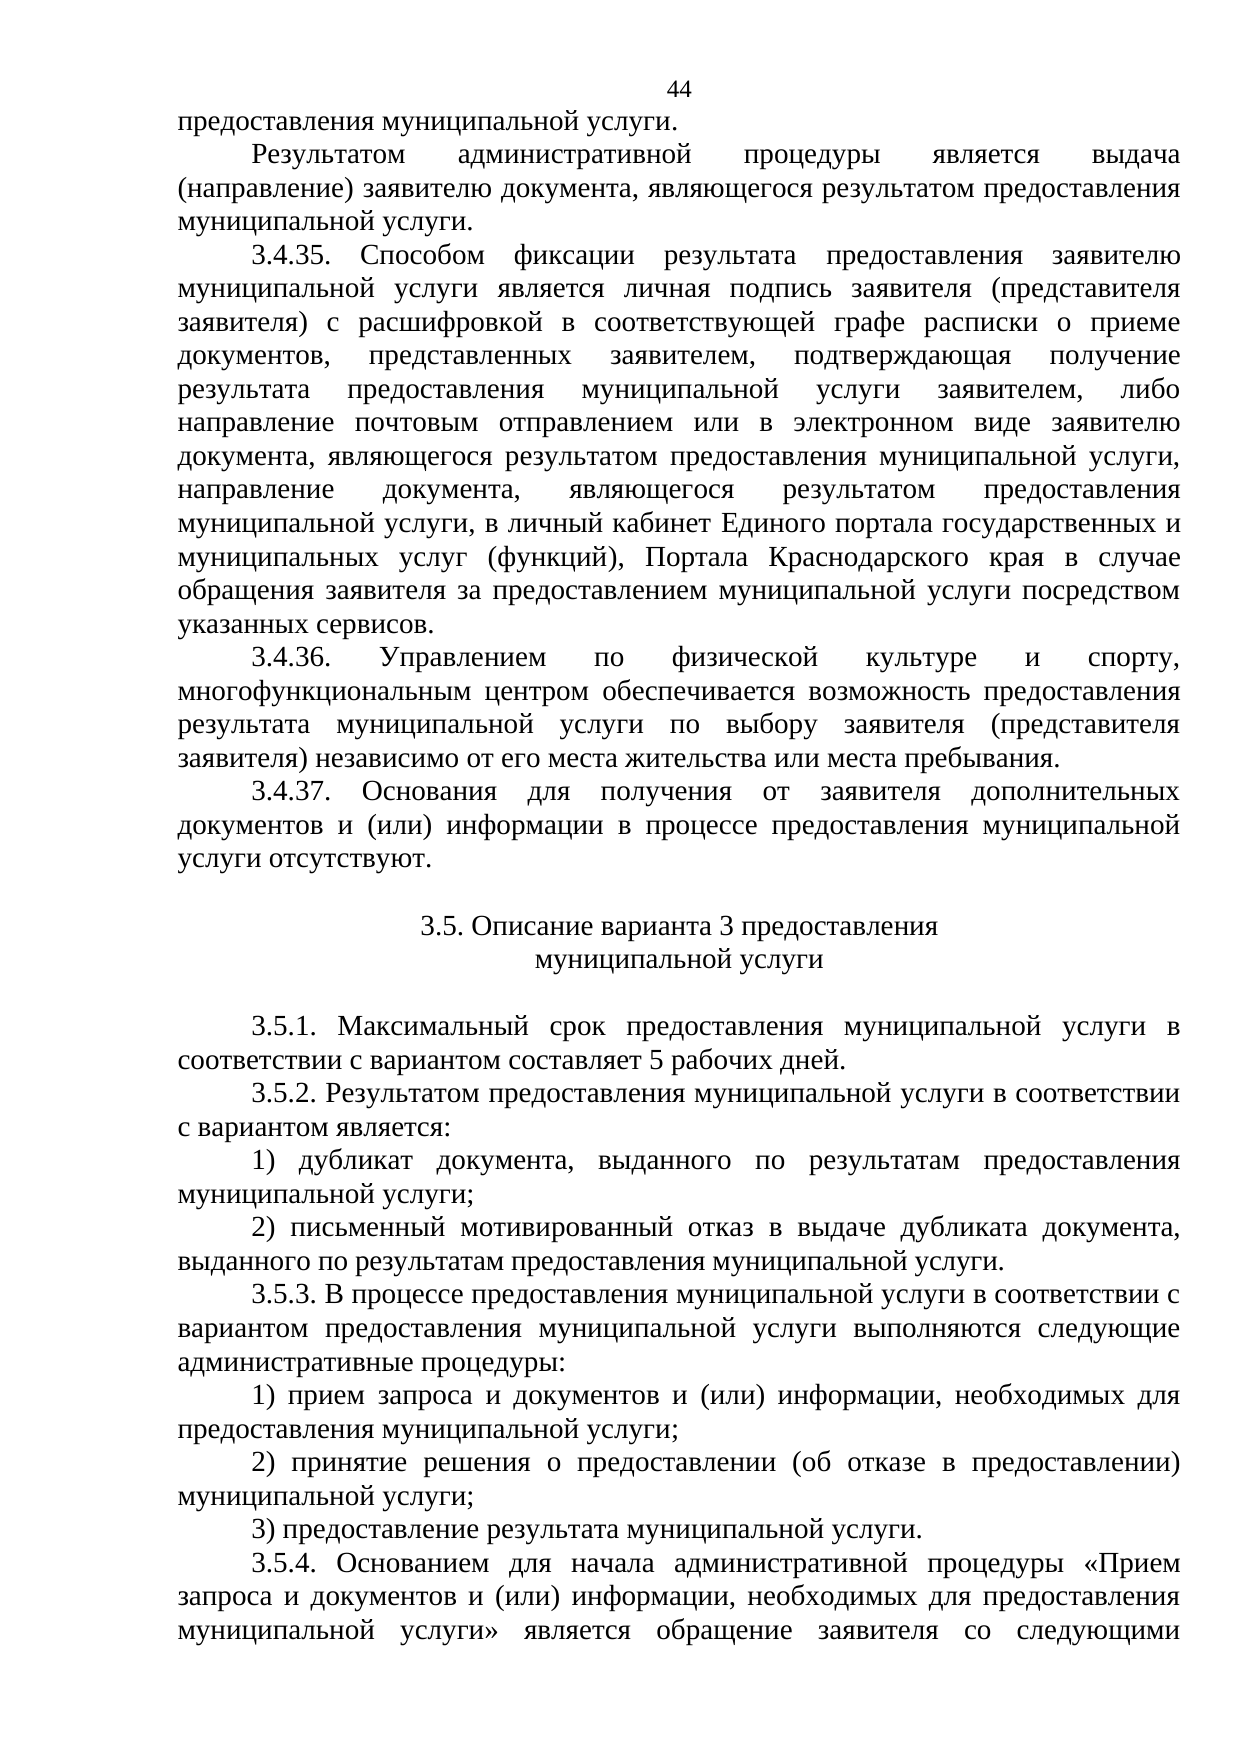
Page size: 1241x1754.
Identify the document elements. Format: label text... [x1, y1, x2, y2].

text 3.4.35. Способом фиксации результата предоставления заявителю муниципальной услуги является личная подпись заявителя (представителя заявителя) с расшифровкой в соответствующей графе расписки о приеме документов, представленных заявителем, подтверждающая получение результата предоставления муниципальной услуги заявителем, либо направление почтовым отправлением или в электронном виде заявителю документа, являющегося результатом предоставления муниципальной услуги, направление документа, являющегося результатом предоставления муниципальной услуги, в личный кабинет Единого портала государственных и муниципальных услуг (функций), Портала Краснодарского края в случае обращения заявителя за предоставлением муниципальной услуги посредством указанных сервисов. [177, 237, 1181, 639]
text 3) предоставление результата муниципальной услуги. [177, 1511, 1181, 1545]
text Результатом административной процедуры является выдача (направление) заявителю документа, являющегося результатом предоставления муниципальной услуги. [177, 136, 1181, 237]
text 1) дубликат документа, выданного по результатам предоставления муниципальной услуги; [177, 1142, 1181, 1209]
text 1) прием запроса и документов и (или) информации, необходимых для предоставления муниципальной услуги; [177, 1377, 1181, 1444]
text 3.4.36. Управлением по физической культуре и спорту, многофункциональным центром обеспечивается возможность предоставления результата муниципальной услуги по выбору заявителя (представителя заявителя) независимо от его места жительства или места пребывания. [177, 639, 1181, 773]
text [177, 103, 1181, 136]
text 3.5.3. В процессе предоставления муниципальной услуги в соответствии с вариантом предоставления муниципальной услуги выполняются следующие административные процедуры: [177, 1277, 1181, 1377]
text 3.4.37. Основания для получения от заявителя дополнительных документов и (или) информации в процессе предоставления муниципальной услуги отсутствуют. [177, 773, 1181, 874]
text 3.5.1. Максимальный срок предоставления муниципальной услуги в соответствии с вариантом составляет 5 рабочих дней. [177, 1008, 1181, 1075]
text муниципальной услуги [177, 941, 1181, 975]
text 2) принятие решения о предоставлении (об отказе в предоставлении) муниципальной услуги; [177, 1444, 1181, 1511]
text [177, 1545, 1181, 1646]
text 3.5.2. Результатом предоставления муниципальной услуги в соответствии с вариантом является: [177, 1075, 1181, 1142]
text 3.5. Описание варианта 3 предоставления [177, 908, 1181, 941]
text 2) письменный мотивированный отказ в выдаче дубликата документа, выданного по результатам предоставления муниципальной услуги. [177, 1209, 1181, 1277]
